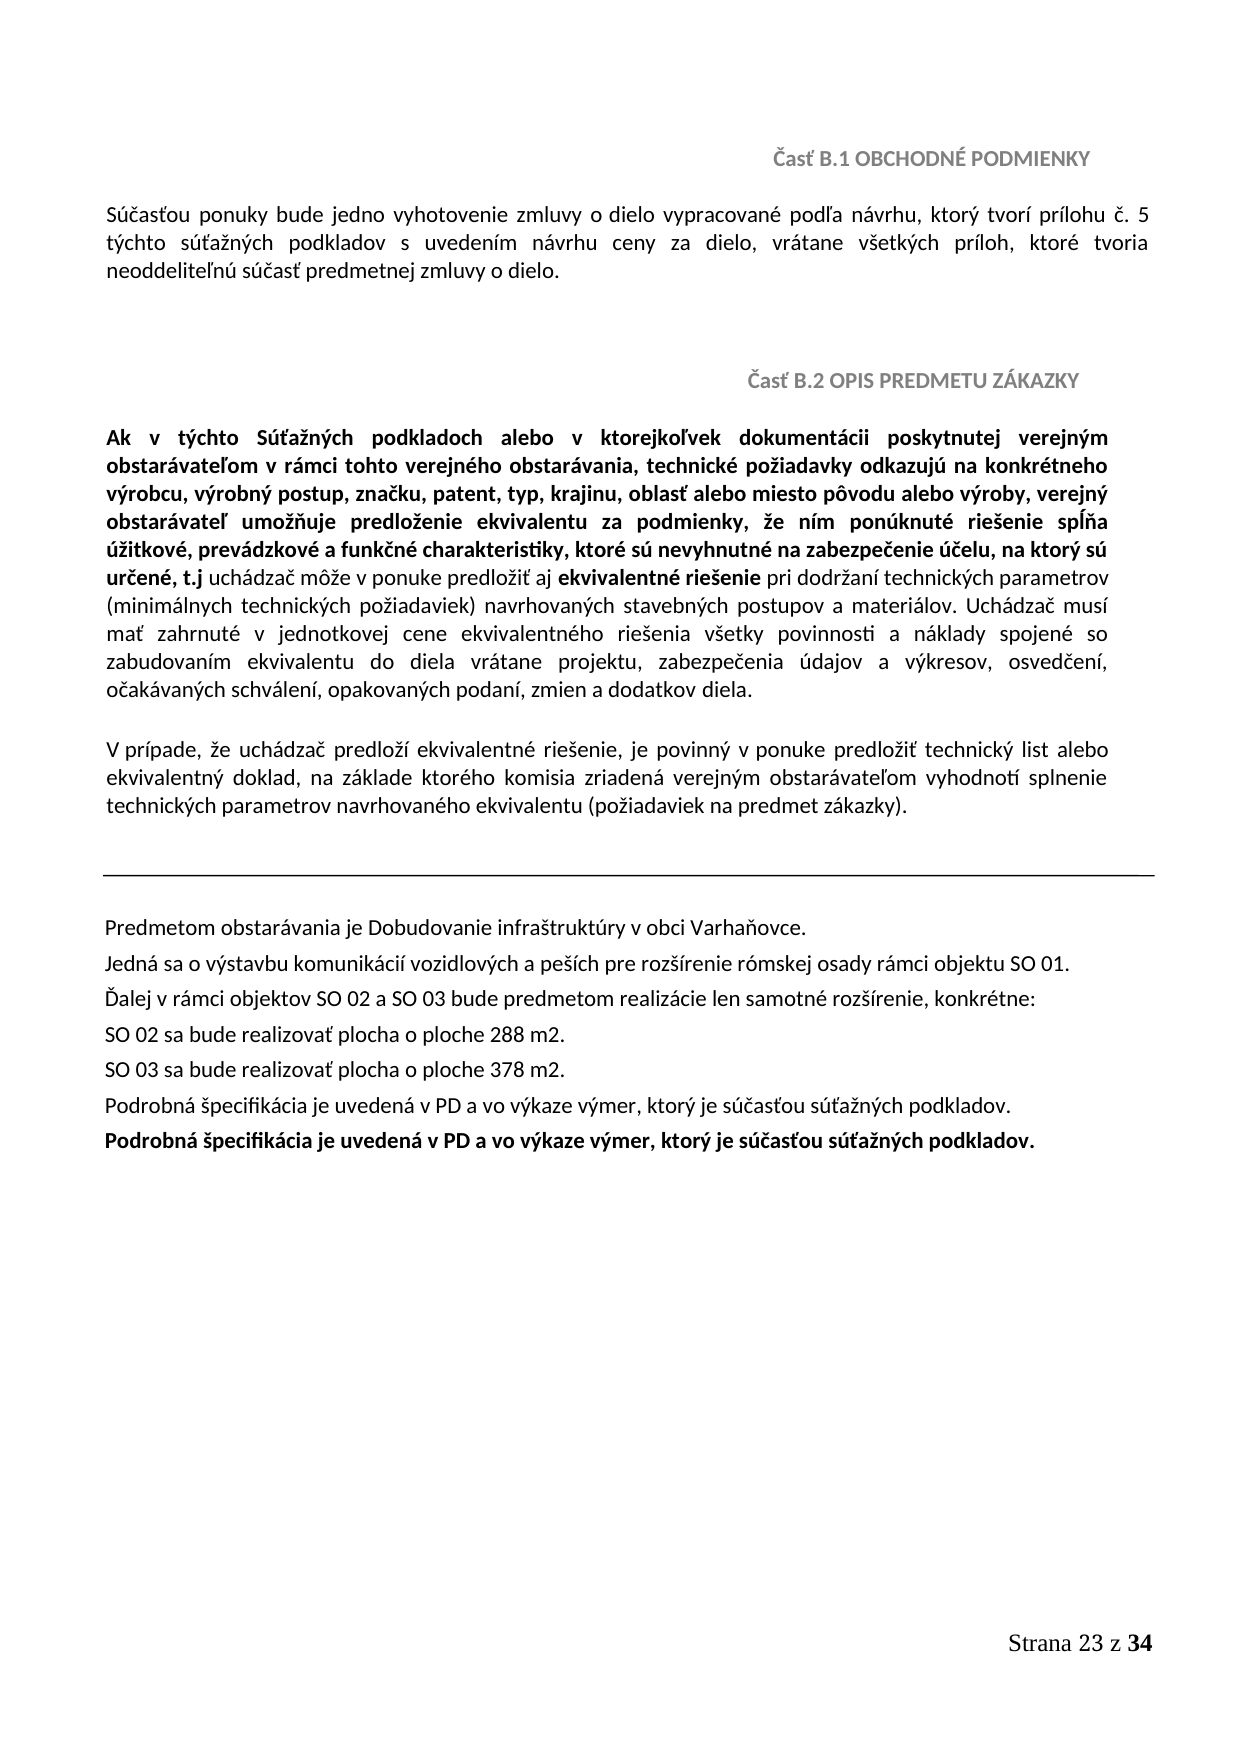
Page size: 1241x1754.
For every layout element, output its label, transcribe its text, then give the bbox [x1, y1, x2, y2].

subtitle Jedná sa o výstavbu komunikácií vozidlových a peších pre rozšírenie rómskej osady rámci objektu SO 01. [104, 949, 1167, 977]
text V prípade, že uchádzač predloží ekvivalentné riešenie, je povinný v ponuke predložiť technický list alebo ekvivalentný doklad, na základe ktorého komisia zriadená verejným obstarávateľom vyhodnotí splnenie technických parametrov navrhovaného ekvivalentu (požiadaviek na predmet zákazky). [106, 735, 1109, 819]
subtitle Ďalej v rámci objektov SO 02 a SO 03 bude predmetom realizácie len samotné rozšírenie, konkrétne: [104, 984, 1167, 1013]
subtitle Časť B.1 OBCHODNÉ PODMIENKY [773, 144, 1167, 172]
subtitle SO 03 sa bude realizovať plocha o ploche 378 m2. [104, 1056, 1167, 1084]
subtitle Podrobná špecifikácia je uvedená v PD a vo výkaze výmer, ktorý je súčasťou súťažných podkladov. [104, 1127, 1167, 1155]
text Ak v týchto Súťažných podkladoch alebo v ktorejkoľvek dokumentácii poskytnutej verejným obstarávateľom v rámci tohto verejného obstarávania, technické požiadavky odkazujú na konkrétneho výrobcu, výrobný postup, značku, patent, typ, krajinu, oblasť alebo miesto pôvodu alebo výroby, verejný obstarávateľ umožňuje predloženie ekvivalentu za podmienky, že ním ponúknuté riešenie spĺňa úžitkové, prevádzkové a funkčné charakteristiky, ktoré sú nevyhnutné na zabezpečenie účelu, na ktorý sú určené, t.j uchádzač môže v ponuke predložiť aj ekvivalentné riešenie pri dodržaní technických parametrov (minimálnych technických požiadaviek) navrhovaných stavebných postupov a materiálov. Uchádzač musí mať zahrnuté v jednotkovej cene ekvivalentného riešenia všetky povinnosti a náklady spojené so zabudovaním ekvivalentu do diela vrátane projektu, zabezpečenia údajov a výkresov, osvedčení, očakávaných schválení, opakovaných podaní, zmien a dodatkov diela. [106, 423, 1109, 703]
subtitle Podrobná špecifikácia je uvedená v PD a vo výkaze výmer, ktorý je súčasťou súťažných podkladov. [104, 1091, 1167, 1119]
subtitle SO 02 sa bude realizovať plocha o ploche 288 m2. [104, 1020, 1167, 1048]
subtitle Časť B.2 OPIS PREDMETU ZÁKAZKY [748, 367, 1167, 395]
text Súčasťou ponuky bude jedno vyhotovenie zmluvy o dielo vypracované podľa návrhu, ktorý tvorí prílohu č. 5 týchto súťažných podkladov s uvedením návrhu ceny za dielo, vrátane všetkých príloh, ktoré tvoria neoddeliteľnú súčasť predmetnej zmluvy o dielo. [106, 200, 1151, 284]
subtitle Predmetom obstarávania je Dobudovanie infraštruktúry v obci Varhaňovce. [104, 913, 1167, 942]
